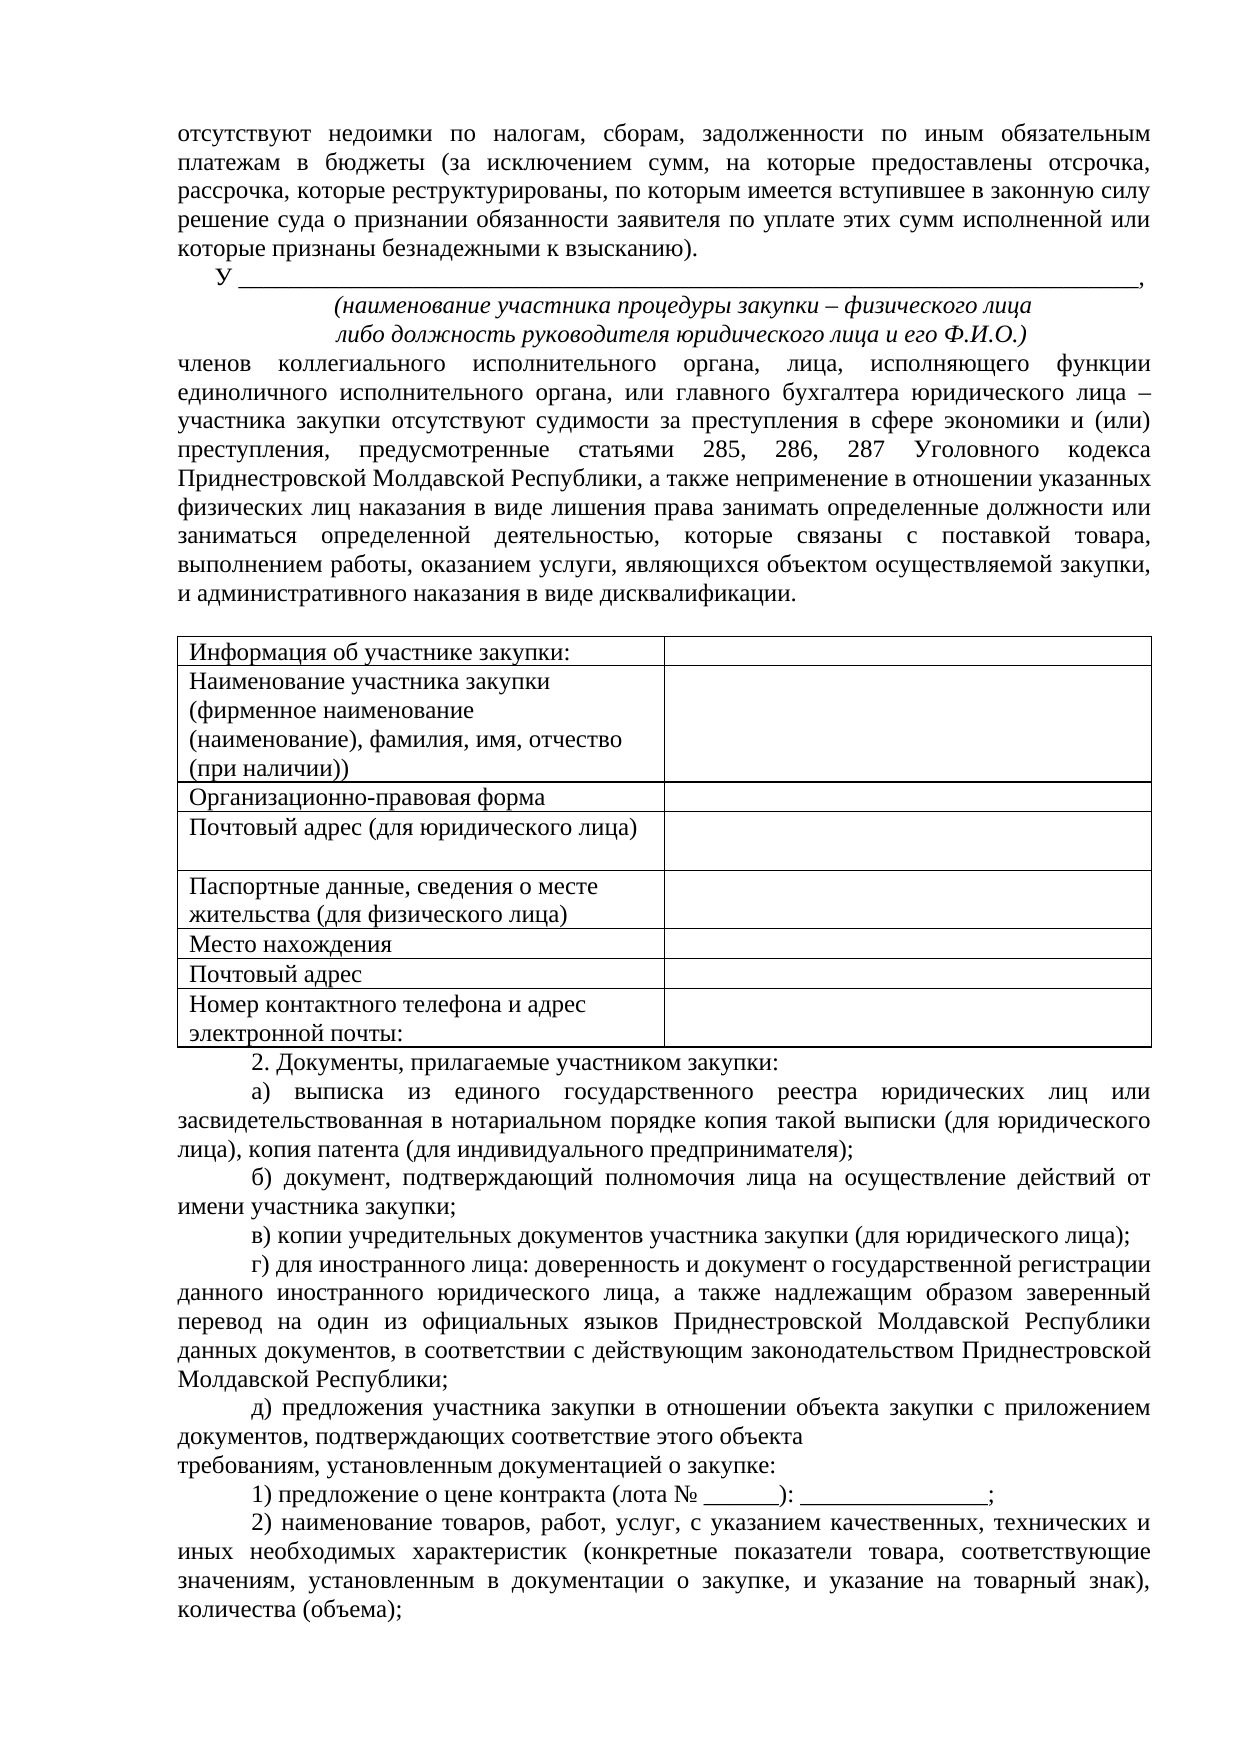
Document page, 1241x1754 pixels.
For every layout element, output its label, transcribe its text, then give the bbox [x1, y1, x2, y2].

table_cell Место нахождения [178, 929, 664, 958]
table_cell Организационно-правовая форма [178, 783, 664, 811]
text б) документ, подтверждающий полномочия лица на осуществление действий от имени участника закупки; [177, 1162, 1152, 1220]
table_header [665, 637, 1151, 665]
table_cell [665, 783, 1151, 811]
text 1) предложение о цене контракта (лота № ______): _______________; [177, 1479, 1152, 1507]
text г) для иностранного лица: доверенность и документ о государственной регистрации данного иностранного юридического лица, а также надлежащим образом заверенный перевод на один из официальных языков Приднестровской Молдавской Республики данных документов, в соответствии с действующим законодательством Приднестровской Молдавской Республики; [177, 1249, 1152, 1392]
table_cell [665, 959, 1151, 988]
table_cell [665, 929, 1151, 958]
text членов коллегиального исполнительного органа, лица, исполняющего функции единоличного исполнительного органа, или главного бухгалтера юридического лица – участника закупки отсутствуют судимости за преступления в сфере экономики и (или) преступления, предусмотренные статьями 285, 286, 287 Уголовного кодекса Приднестровской Молдавской Республики, а также неприменение в отношении указанных физических лиц наказания в виде лишения права занимать определенные должности или заниматься определенной деятельностью, которые связаны с поставкой товара, выполнением работы, оказанием услуги, являющихся объектом осуществляемой закупки, и административного наказания в виде дисквалификации. [177, 348, 1152, 607]
text в) копии учредительных документов участника закупки (для юридического лица); [177, 1220, 1152, 1249]
text д) предложения участника закупки в отношении объекта закупки с приложением документов, подтверждающих соответствие этого объекта [177, 1392, 1152, 1450]
text У ________________________________________________________________________, [177, 262, 1152, 291]
text либо должность руководителя юридического лица и его Ф.И.О.) [177, 319, 1152, 348]
text а) выписка из единого государственного реестра юридических лиц или засвидетельствованная в нотариальном порядке копия такой выписки (для юридического лица), копия патента (для индивидуального предпринимателя); [177, 1076, 1152, 1162]
text требованиям, установленным документацией о закупке: [177, 1450, 1152, 1479]
text (наименование участника процедуры закупки – физического лица [177, 291, 1152, 319]
table_cell [665, 871, 1151, 928]
table_cell [665, 812, 1151, 870]
table_cell [665, 666, 1151, 781]
text отсутствуют недоимки по налогам, сборам, задолженности по иным обязательным платежам в бюджеты (за исключением сумм, на которые предоставлены отсрочка, рассрочка, которые реструктурированы, по которым имеется вступившее в законную силу решение суда о признании обязанности заявителя по уплате этих сумм исполненной или которые признаны безнадежными к взысканию). [177, 118, 1152, 262]
table_cell Номер контактного телефона и адрес электронной почты: [178, 989, 664, 1046]
text 2. Документы, прилагаемые участником закупки: [177, 1048, 1152, 1076]
table_cell Почтовый адрес [178, 959, 664, 988]
table_cell [665, 989, 1151, 1046]
table_cell Наименование участника закупки (фирменное наименование (наименование), фамилия, имя, отчество (при наличии)) [178, 666, 664, 781]
text 2) наименование товаров, работ, услуг, с указанием качественных, технических и иных необходимых характеристик (конкретные показатели товара, соответствующие значениям, установленным в документации о закупке, и указание на товарный знак), количества (объема); [177, 1507, 1152, 1622]
table_header Информация об участнике закупки: [178, 637, 664, 665]
table_cell Паспортные данные, сведения о месте жительства (для физического лица) [178, 871, 664, 928]
table_cell Почтовый адрес (для юридического лица) [178, 812, 664, 870]
